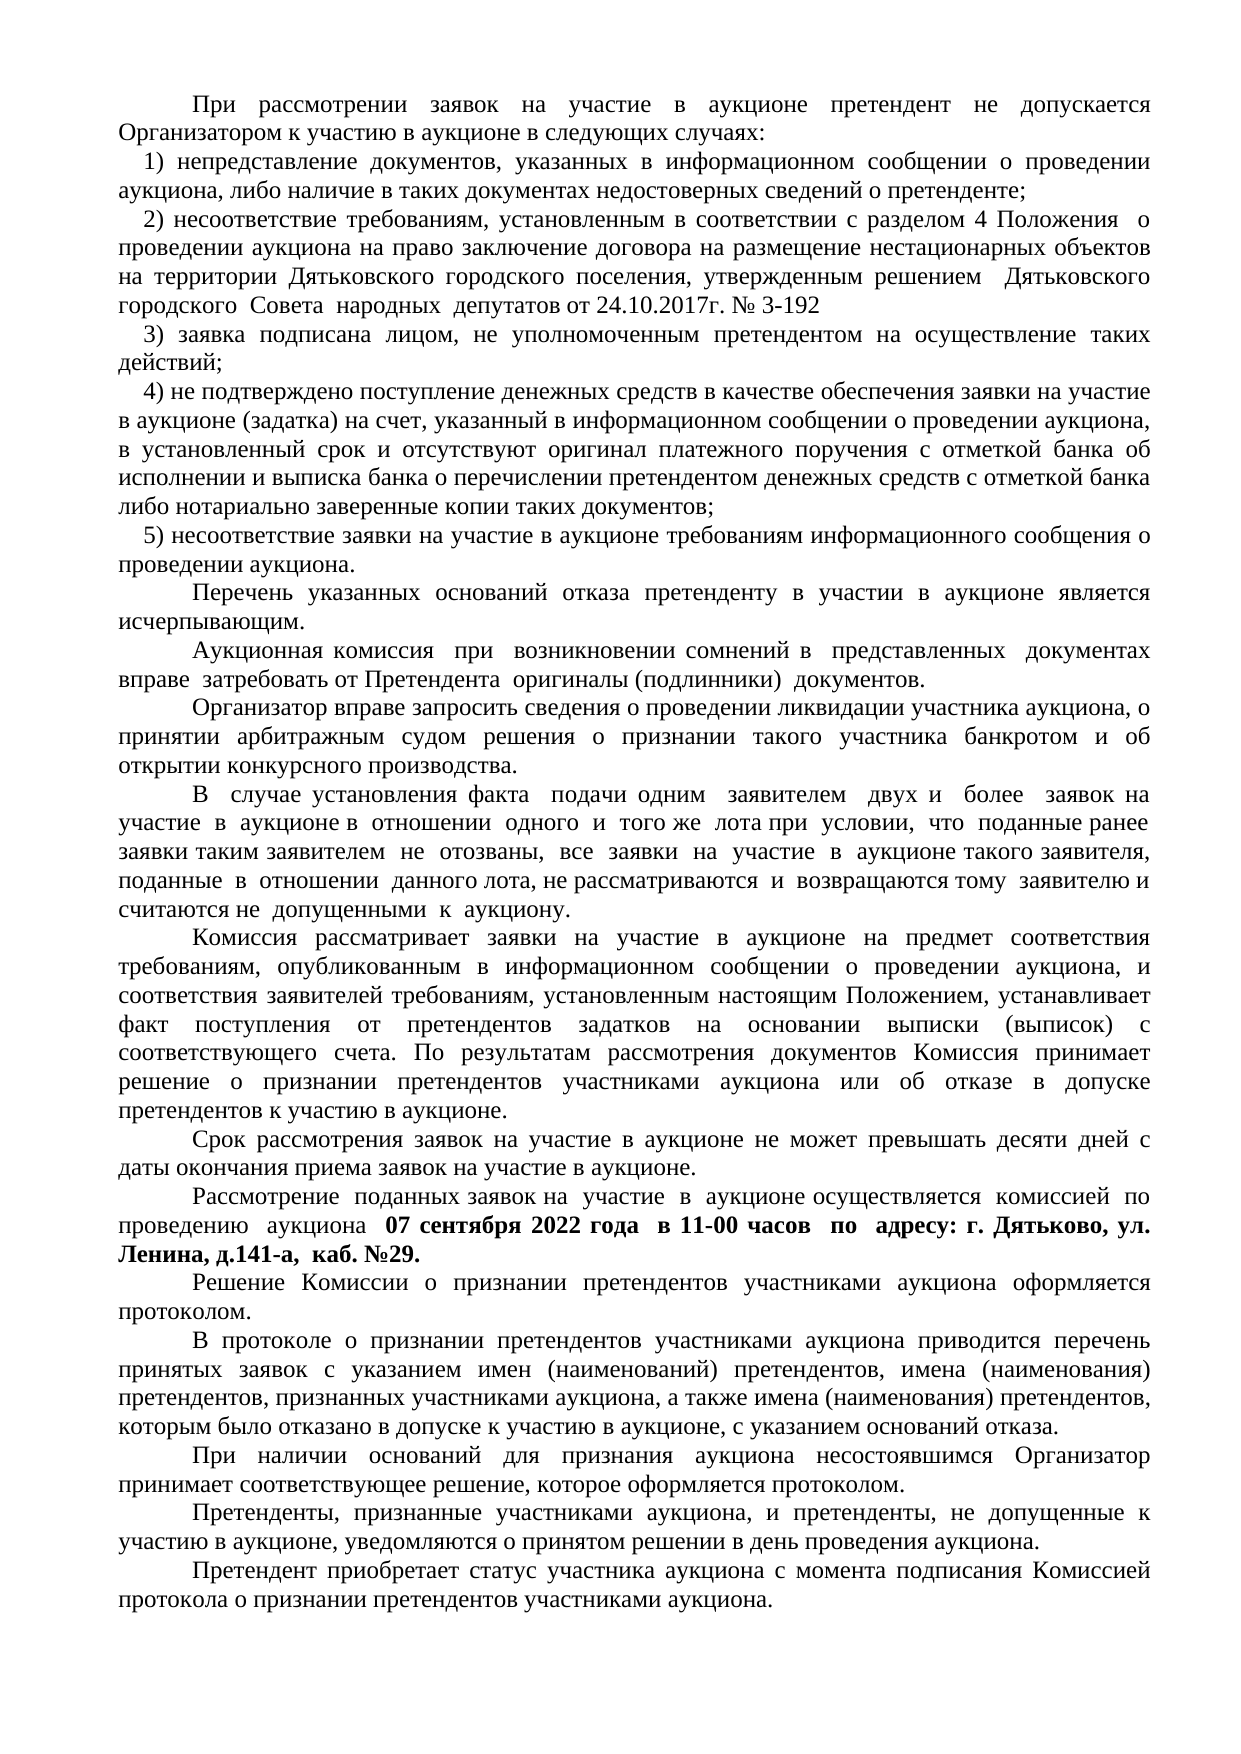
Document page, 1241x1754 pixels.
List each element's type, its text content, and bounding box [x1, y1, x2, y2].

text Претендент приобретает статус участника аукциона с момента подписания Комиссией протокола о признании претендентов участниками аукциона. [118, 1555, 1152, 1612]
text В случае установления факта подачи одним заявителем двух и более заявок на участие в аукционе в отношении одного и того же лота при условии, что поданные ранее заявки таким заявителем не отозваны, все заявки на участие в аукционе такого заявителя, поданные в отношении данного лота, не рассматриваются и возвращаются тому заявителю и считаются не допущенными к аукциону. [118, 779, 1152, 922]
text Организатор вправе запросить сведения о проведении ликвидации участника аукциона, о принятии арбитражным судом решения о признании такого участника банкротом и об открытии конкурсного производства. [118, 692, 1152, 779]
text 2) несоответствие требованиям, установленным в соответствии с разделом 4 Положения о проведении аукциона на право заключение договора на размещение нестационарных объектов на территории Дятьковского городского поселения, утвержденным решением Дятьковского городского Совета народных депутатов от 24.10.2017г. № 3-192 [118, 204, 1152, 319]
text 4) не подтверждено поступление денежных средств в качестве обеспечения заявки на участие в аукционе (задатка) на счет, указанный в информационном сообщении о проведении аукциона, в установленный срок и отсутствуют оригинал платежного поручения с отметкой банка об исполнении и выписка банка о перечислении претендентом денежных средств с отметкой банка либо нотариально заверенные копии таких документов; [118, 376, 1152, 520]
text Аукционная комиссия при возникновении сомнений в представленных документах вправе затребовать от Претендента оригиналы (подлинники) документов. [118, 635, 1152, 692]
text 5) несоответствие заявки на участие в аукционе требованиям информационного сообщения о проведении аукциона. [118, 520, 1152, 577]
text 1) непредставление документов, указанных в информационном сообщении о проведении аукциона, либо наличие в таких документах недостоверных сведений о претенденте; [118, 146, 1152, 204]
text 3) заявка подписана лицом, не уполномоченным претендентом на осуществление таких действий; [118, 319, 1152, 376]
text Комиссия рассматривает заявки на участие в аукционе на предмет соответствия требованиям, опубликованным в информационном сообщении о проведении аукциона, и соответствия заявителей требованиям, установленным настоящим Положением, устанавливает факт поступления от претендентов задатков на основании выписки (выписок) с соответствующего счета. По результатам рассмотрения документов Комиссия принимает решение о признании претендентов участниками аукциона или об отказе в допуске претендентов к участию в аукционе. [118, 922, 1152, 1124]
text В протоколе о признании претендентов участниками аукциона приводится перечень принятых заявок с указанием имен (наименований) претендентов, имена (наименования) претендентов, признанных участниками аукциона, а также имена (наименования) претендентов, которым было отказано в допуске к участию в аукционе, с указанием оснований отказа. [118, 1325, 1152, 1440]
text Рассмотрение поданных заявок на участие в аукционе осуществляется комиссией по проведению аукциона 07 сентября 2022 года в 11-00 часов по адресу: г. Дятьково, ул. Ленина, д.141-а, каб. №29. [118, 1181, 1152, 1267]
text При наличии оснований для признания аукциона несостоявшимся Организатор принимает соответствующее решение, которое оформляется протоколом. [118, 1440, 1152, 1497]
text Решение Комиссии о признании претендентов участниками аукциона оформляется протоколом. [118, 1267, 1152, 1325]
text Перечень указанных оснований отказа претенденту в участии в аукционе является исчерпывающим. [118, 577, 1152, 635]
text Срок рассмотрения заявок на участие в аукционе не может превышать десяти дней с даты окончания приема заявок на участие в аукционе. [118, 1124, 1152, 1181]
text Претенденты, признанные участниками аукциона, и претенденты, не допущенные к участию в аукционе, уведомляются о принятом решении в день проведения аукциона. [118, 1497, 1152, 1555]
text При рассмотрении заявок на участие в аукционе претендент не допускается Организатором к участию в аукционе в следующих случаях: [118, 89, 1152, 146]
